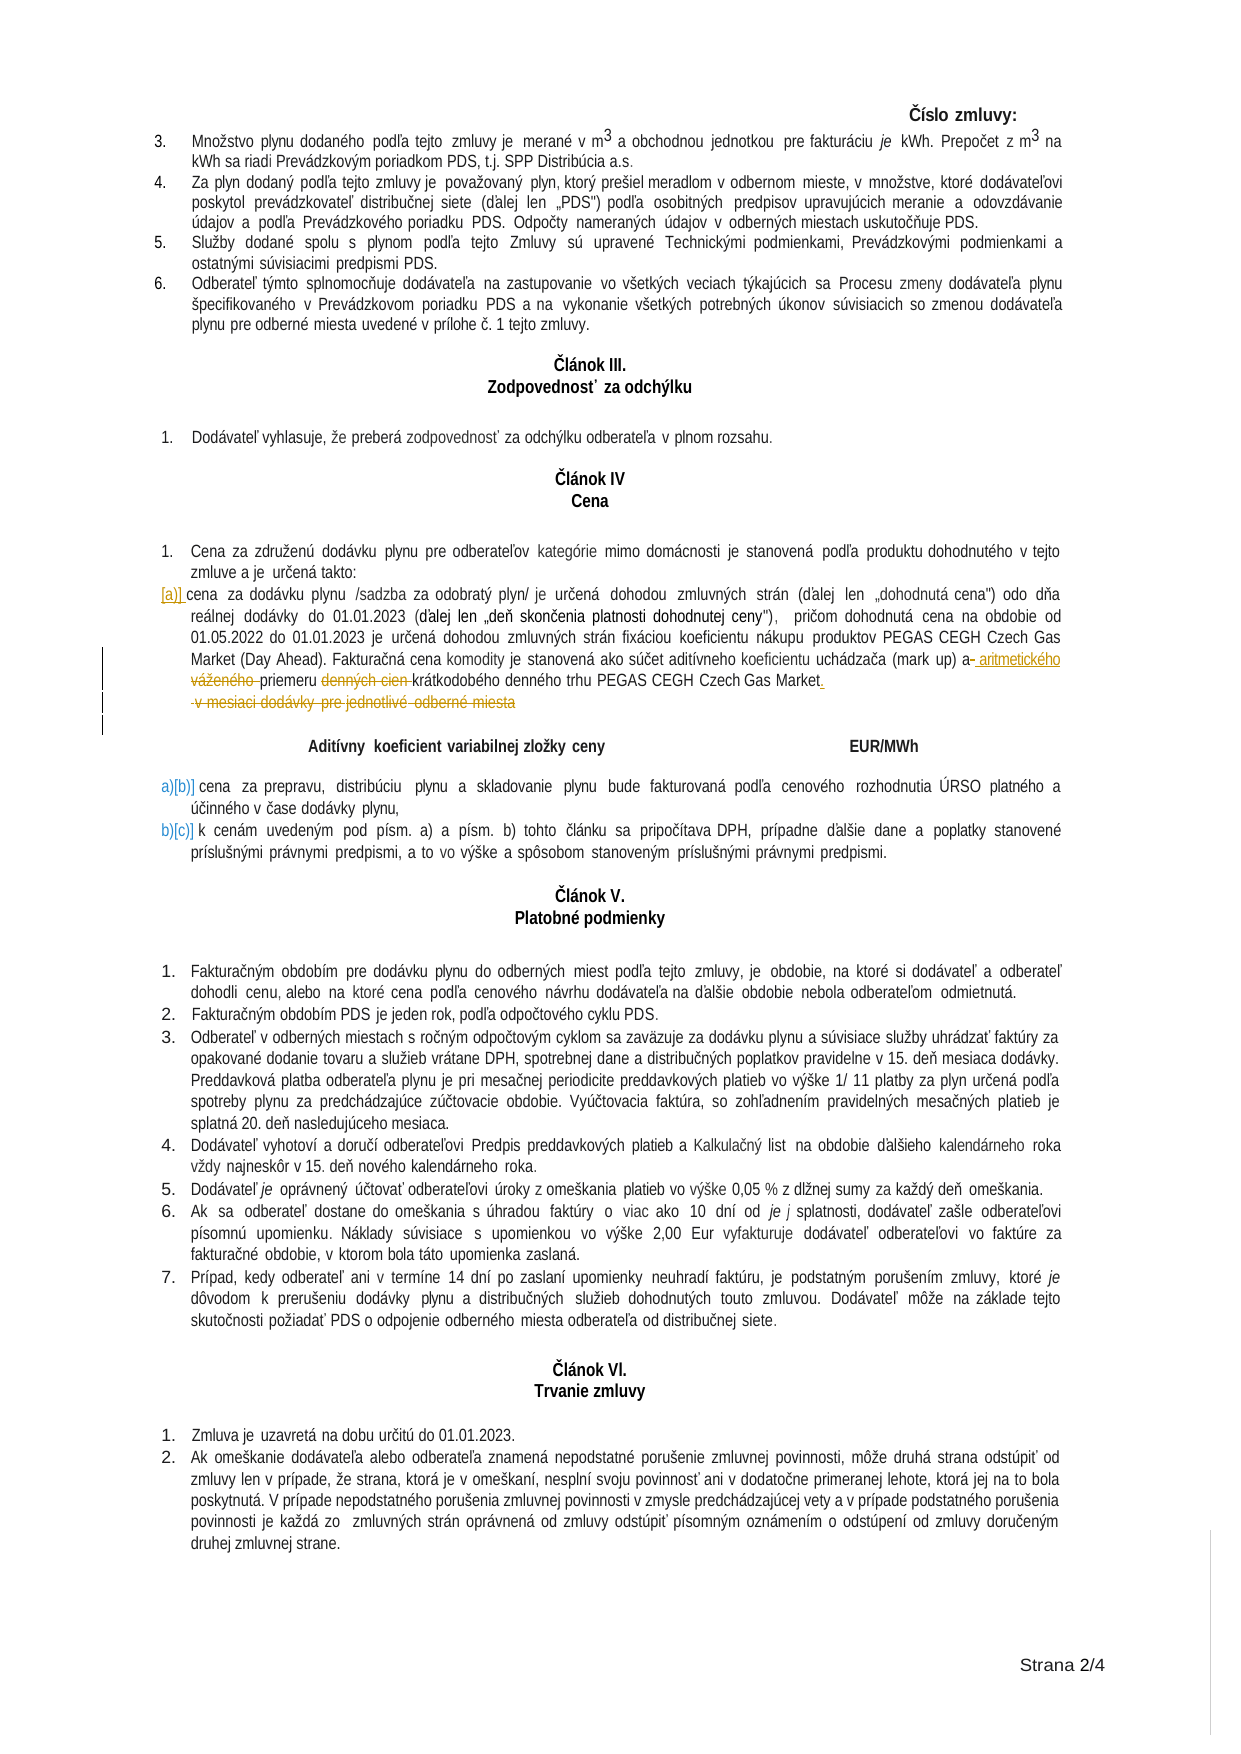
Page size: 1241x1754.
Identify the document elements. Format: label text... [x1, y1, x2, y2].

text Aditívny koeficient variabilnej zložky ceny EUR/MWh [165, 736, 1061, 756]
text Článok III. [117, 354, 1063, 376]
list Fakturačným obdobím pre dodávku plynu do odberných miest podľa tejto zmluvy, je obdobie, na ktoré si dodávateľ a odberateľ dohodli cenu, alebo na ktoré cena podľa cenového návrhu dodávateľa na ďalšie obdobie nebola odberateľom odmietnutá. [161, 960, 1061, 1002]
text Trvanie zmluvy [117, 1380, 1063, 1402]
list Ak sa odberateľ dostane do omeškania s úhradou faktúry o viac ako 10 dní od je j splatnosti, dodávateľ zašle odberateľovi písomnú upomienku. Náklady súvisiace s upomienkou vo výške 2,00 Eur vyfakturuje dodávateľ odberateľovi vo faktúre za fakturačné obdobie, v ktorom bola táto upomienka zaslaná. [161, 1201, 1061, 1264]
list Ak omeškanie dodávateľa alebo odberateľa znamená nepodstatné porušenie zmluvnej povinnosti, môže druhá strana odstúpiť od zmluvy len v prípade, že strana, ktorá je v omeškaní, nesplní svoju povinnosť ani v dodatočne primeranej lehote, ktorá jej na to bola poskytnutá. V prípade nepodstatného porušenia zmluvnej povinnosti v zmysle predchádzajúcej vety a v prípade podstatného porušenia povinnosti je každá zo zmluvných strán oprávnená od zmluvy odstúpiť písomným oznámením o odstúpení od zmluvy doručeným druhej zmluvnej strane. [161, 1447, 1061, 1553]
list Množstvo plynu dodaného podľa tejto zmluvy je merané v m3 a obchodnou jednotkou pre fakturáciu je kWh. Prepočet z m3 na kWh sa riadi Prevádzkovým poriadkom PDS, t.j. SPP Distribúcia a.s. [154, 125, 1063, 171]
text Zodpovednosť za odchýlku [117, 376, 1063, 397]
list Odberateľ v odberných miestach s ročným odpočtovým cyklom sa zaväzuje za dodávku plynu a súvisiace služby uhrádzať faktúry za opakované dodanie tovaru a služieb vrátane DPH, spotrebnej dane a distribučných poplatkov pravidelne v 15. deň mesiaca dodávky. Preddavková platba odberateľa plynu je pri mesačnej periodicite preddavkových platieb vo výške 1/ 11 platby za plyn určená podľa spotreby plynu za predchádzajúce zúčtovacie obdobie. Vyúčtovacia faktúra, so zohľadnením pravidelných mesačných platieb je splatná 20. deň nasledujúceho mesiaca. [161, 1027, 1061, 1133]
text Článok Vl. [117, 1359, 1063, 1380]
text Článok IV [117, 468, 1063, 489]
text Článok V. [117, 885, 1063, 907]
list cena za prepravu, distribúciu plynu a skladovanie plynu bude fakturovaná podľa cenového rozhodnutia ÚRSO platného a účinného v čase dodávky plynu, [161, 776, 1061, 818]
list Služby dodané spolu s plynom podľa tejto Zmluvy sú upravené Technickými podmienkami, Prevádzkovými podmienkami a ostatnými súvisiacimi predpismi PDS. [154, 232, 1063, 273]
list Dodávateľ je oprávnený účtovať odberateľovi úroky z omeškania platieb vo výške 0,05 % z dlžnej sumy za každý deň omeškania. [161, 1179, 1061, 1199]
text Cena [117, 489, 1063, 511]
list Odberateľ týmto splnomocňuje dodávateľa na zastupovanie vo všetkých veciach týkajúcich sa Procesu zmeny dodávateľa plynu špecifikovaného v Prevádzkovom poriadku PDS a na vykonanie všetkých potrebných úkonov súvisiacich so zmenou dodávateľa plynu pre odberné miesta uvedené v prílohe č. 1 tejto zmluvy. [154, 273, 1063, 334]
list Zmluva je uzavretá na dobu určitú do 01.01.2023. [161, 1424, 1061, 1445]
list Fakturačným obdobím PDS je jeden rok, podľa odpočtového cyklu PDS. [161, 1004, 1061, 1024]
list k cenám uvedeným pod písm. a) a písm. b) tohto článku sa pripočítava DPH, prípadne ďalšie dane a poplatky stanovené príslušnými právnymi predpismi, a to vo výške a spôsobom stanoveným príslušnými právnymi predpismi. [161, 820, 1061, 862]
list Za plyn dodaný podľa tejto zmluvy je považovaný plyn, ktorý prešiel meradlom v odbernom mieste, v množstve, ktoré dodávateľovi poskytol prevádzkovateľ distribučnej siete (ďalej len „PDS") podľa osobitných predpisov upravujúcich meranie a odovzdávanie údajov a podľa Prevádzkového poriadku PDS. Odpočty nameraných údajov v odberných miestach uskutočňuje PDS. [154, 171, 1063, 232]
list Dodávateľ vyhotoví a doručí odberateľovi Predpis preddavkových platieb a Kalkulačný list na obdobie ďalšieho kalendárneho roka vždy najneskôr v 15. deň nového kalendárneho roka. [161, 1135, 1061, 1177]
list Dodávateľ vyhlasuje, že preberá zodpovednosť za odchýlku odberateľa v plnom rozsahu. [161, 427, 1063, 447]
list Cena za združenú dodávku plynu pre odberateľov kategórie mimo domácnosti je stanovená podľa produktu dohodnutého v tejto zmluve a je určená takto: [161, 541, 1061, 582]
list Prípad, kedy odberateľ ani v termíne 14 dní po zaslaní upomienky neuhradí faktúru, je podstatným porušením zmluvy, ktoré je dôvodom k prerušeniu dodávky plynu a distribučných služieb dohodnutých touto zmluvou. Dodávateľ môže na základe tejto skutočnosti požiadať PDS o odpojenie odberného miesta odberateľa od distribučnej siete. [161, 1266, 1061, 1330]
list cena za dodávku plynu /sadzba za odobratý plyn/ je určená dohodou zmluvných strán (ďalej len „dohodnutá cena") odo dňa reálnej dodávky do 01.01.2023 (ďalej len „deň skončenia platnosti dohodnutej ceny"), pričom dohodnutá cena na obdobie od 01.05.2022 do 01.01.2023 je určená dohodou zmluvných strán fixáciou koeficientu nákupu produktov PEGAS CEGH Czech Gas Market (Day Ahead). Fakturačná cena komodity je stanovená ako súčet aditívneho koeficientu uchádzača (mark up) apriemeru krátkodobého denného trhu PEGAS CEGH Czech Gas Market [161, 584, 1061, 690]
text Platobné podmienky [117, 907, 1063, 928]
